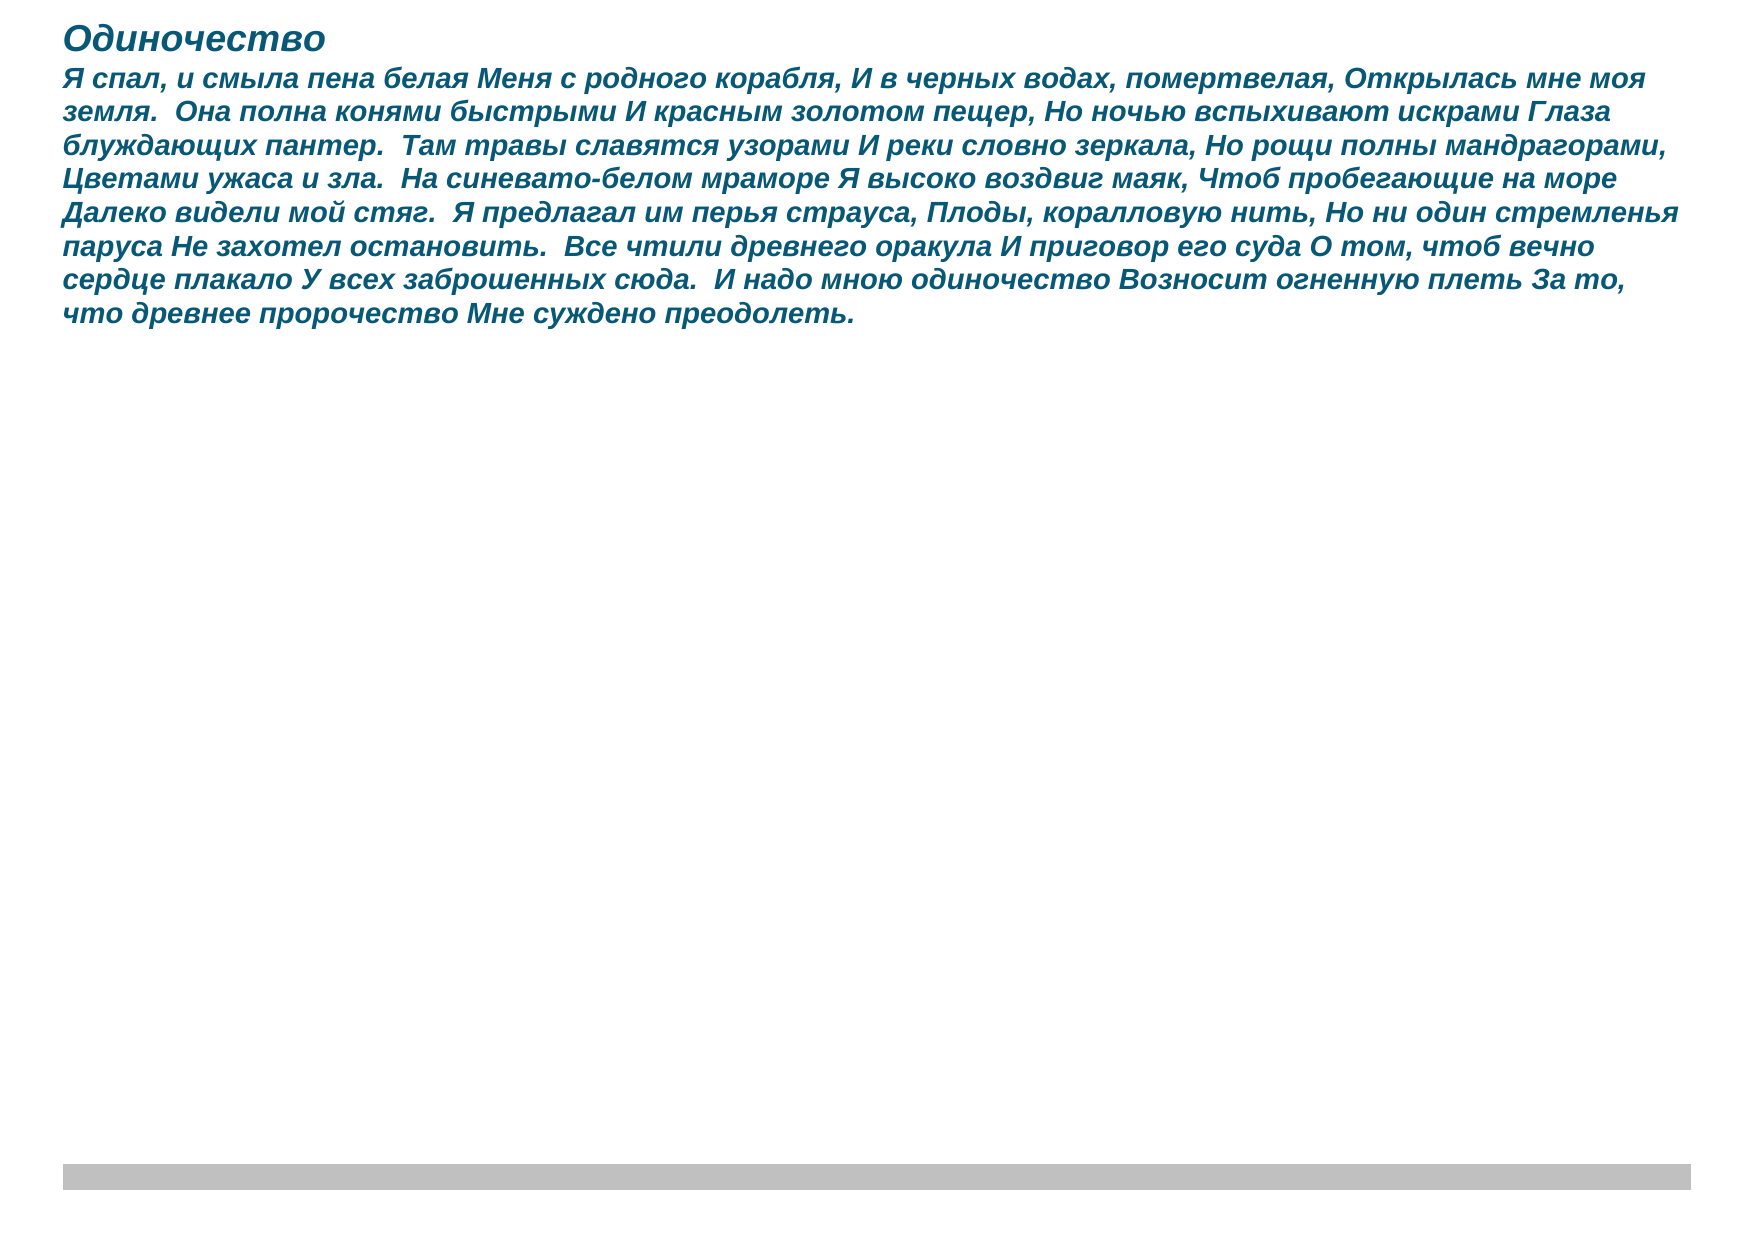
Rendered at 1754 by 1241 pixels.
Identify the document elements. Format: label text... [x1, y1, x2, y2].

subtitle Одиночество [62, 17, 1691, 60]
text Я спал, и смыла пена белая [62, 61, 1691, 329]
